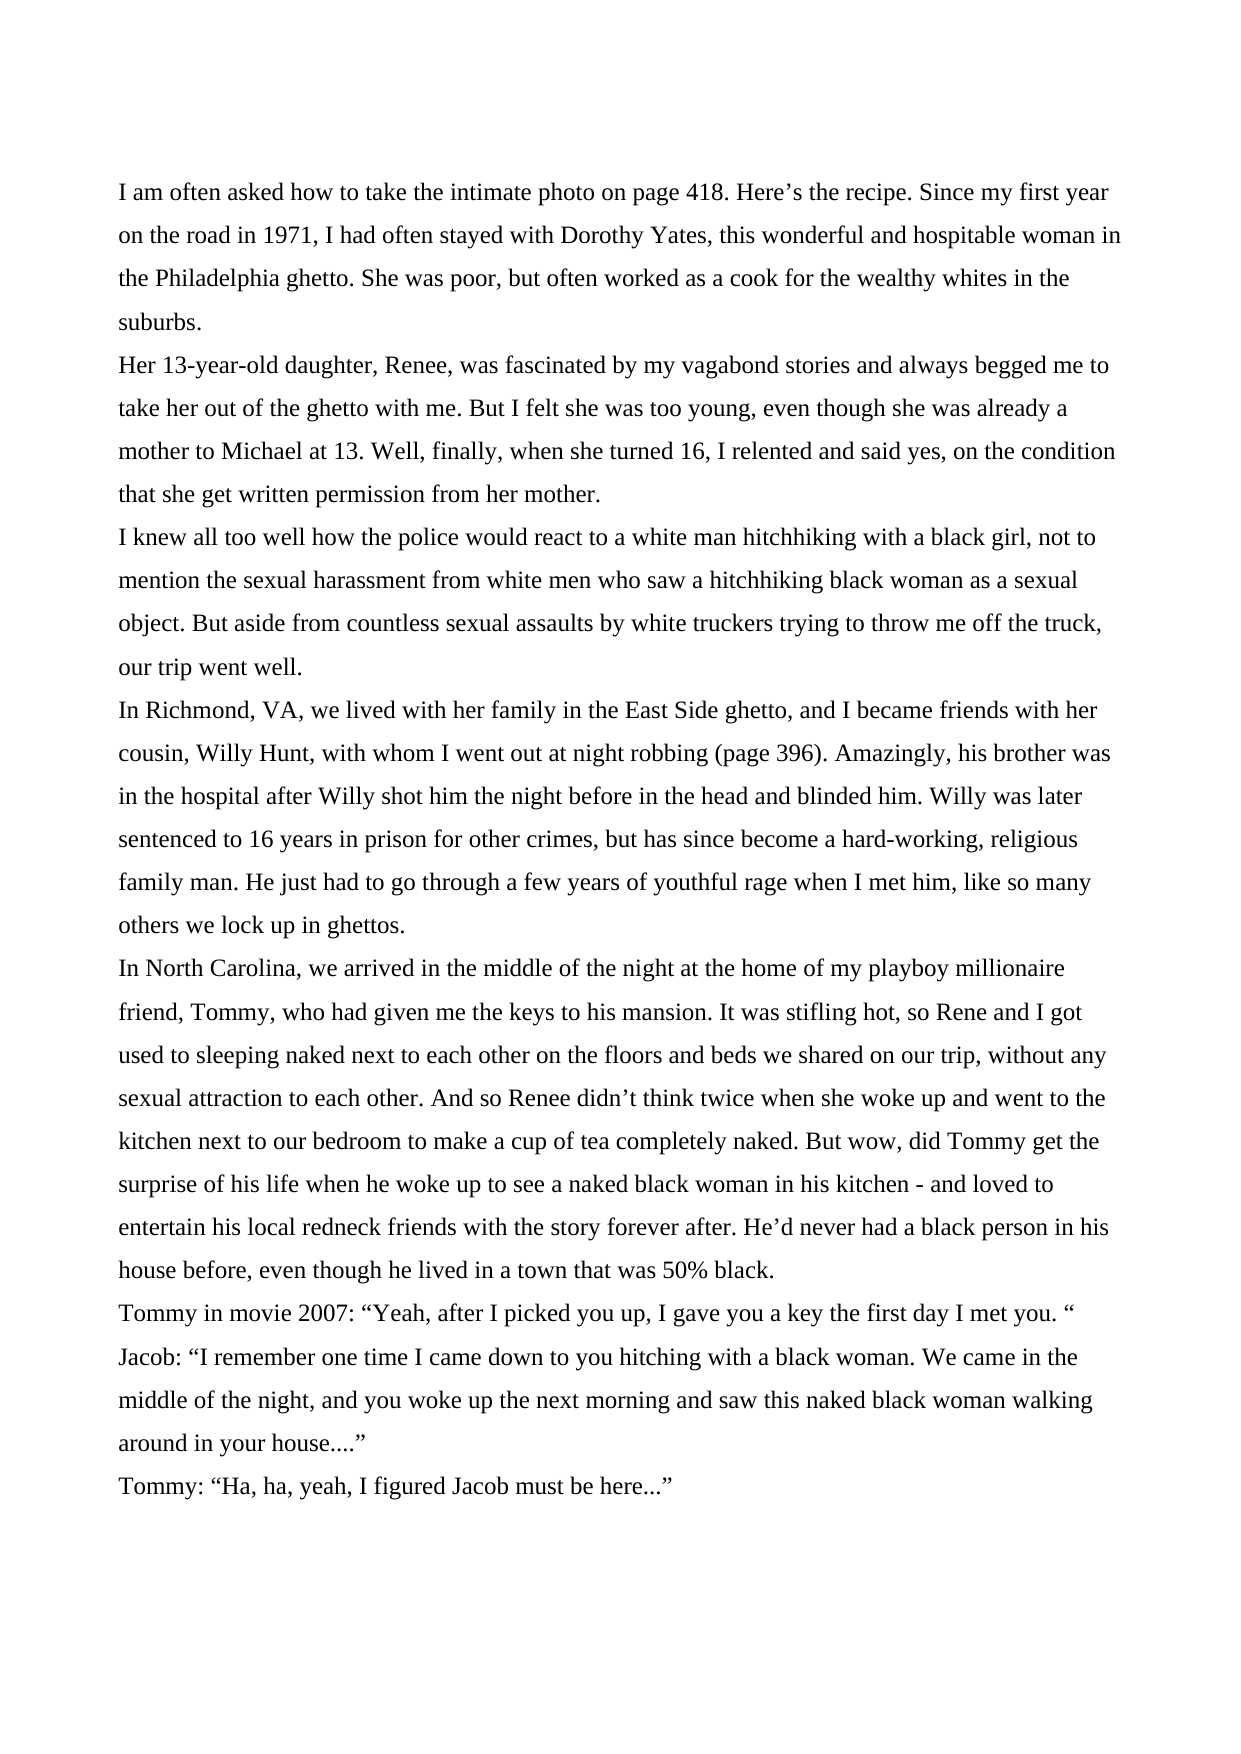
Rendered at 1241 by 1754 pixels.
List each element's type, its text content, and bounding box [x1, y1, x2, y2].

text In Richmond, VA, we lived with her family in the East Side ghetto, and I became friends with her cousin, Willy Hunt, with whom I went out at night robbing (page 396). Amazingly, his brother was in the hospital after Willy shot him the night before in the head and blinded him. Willy was later sentenced to 16 years in prison for other crimes, but has since become a hard-working, religious family man. He just had to go through a few years of youthful rage when I met him, like so many others we lock up in ghettos. [118, 695, 1122, 939]
text I knew all too well how the police would react to a white man hitchhiking with a black girl, not to mention the sexual harassment from white men who saw a hitchhiking black woman as a sexual object. But aside from countless sexual assaults by white truckers trying to throw me off the truck, our trip went well. [118, 522, 1122, 680]
text Tommy in movie 2007: “Yeah, after I picked you up, I gave you a key the first day I met you. “ Jacob: “I remember one time I came down to you hitching with a black woman. We came in the middle of the night, and you woke up the next morning and saw this naked black woman walking around in your house....” [118, 1298, 1122, 1457]
text Her 13-year-old daughter, Renee, was fascinated by my vagabond stories and always begged me to take her out of the ghetto with me. But I felt she was too young, even though she was already a mother to Michael at 13. Well, finally, when she turned 16, I relented and said yes, on the condition that she get written permission from her mother. [118, 350, 1122, 508]
text In North Carolina, we arrived in the middle of the night at the home of my playboy millionaire friend, Tommy, who had given me the keys to his mansion. It was stifling hot, so Rene and I got used to sleeping naked next to each other on the floors and beds we shared on our trip, without any sexual attraction to each other. And so Renee didn’t think twice when she woke up and went to the kitchen next to our bedroom to make a cup of tea completely naked. But wow, did Tommy get the surprise of his life when he woke up to see a naked black woman in his kitchen - and loved to entertain his local redneck friends with the story forever after. He’d never had a black person in his house before, even though he lived in a town that was 50% black. [118, 953, 1122, 1284]
text Tommy: “Ha, ha, yeah, I figured Jacob must be here...” [118, 1471, 1122, 1500]
text I am often asked how to take the intimate photo on page 418. Here’s the recipe. Since my first year on the road in 1971, I had often stayed with Dorothy Yates, this wonderful and hospitable woman in the Philadelphia ghetto. She was poor, but often worked as a cook for the wealthy whites in the suburbs. [118, 177, 1122, 335]
